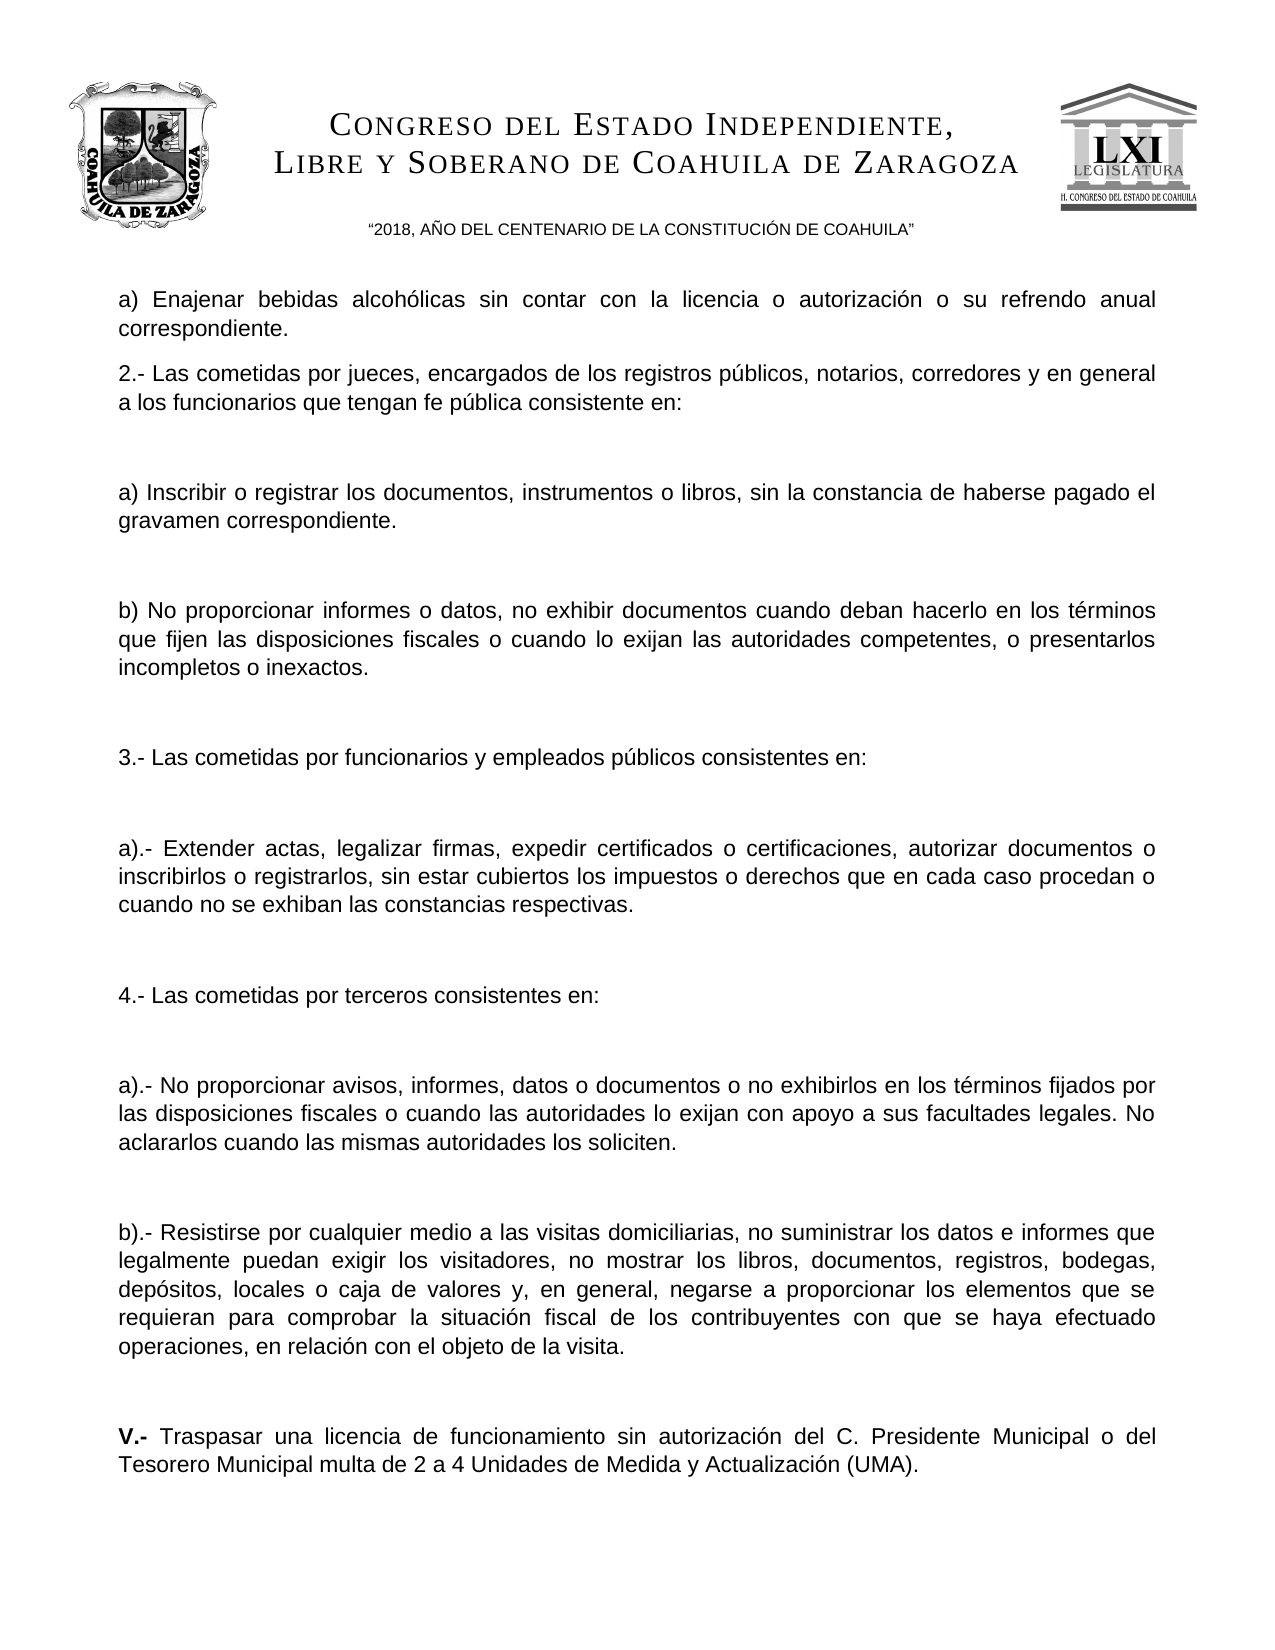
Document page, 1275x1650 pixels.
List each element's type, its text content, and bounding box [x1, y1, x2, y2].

text b) No proporcionar informes o datos, no exhibir documentos cuando deban hacerlo en los términos que fijen las disposiciones fiscales o cuando lo exijan las autoridades competentes, o presentarlos incompletos o inexactos. [118, 597, 1157, 681]
text 4.- Las cometidas por terceros consistentes en: [118, 982, 1157, 1008]
text a) Inscribir o registrar los documentos, instrumentos o libros, sin la constancia de haberse pagado el gravamen correspondiente. [118, 479, 1157, 533]
picture [1059, 80, 1198, 214]
text a) Enajenar bebidas alcohólicas sin contar con la licencia o autorización o su refrendo anual correspondiente. [118, 286, 1157, 341]
text 3.- Las cometidas por funcionarios y empleados públicos consistentes en: [118, 744, 1157, 771]
picture [68, 82, 217, 228]
text 2.- Las cometidas por jueces, encargados de los registros públicos, notarios, corredores y en general a los funcionarios que tengan fe pública consistente en: [118, 360, 1157, 415]
text V.- Traspasar una licencia de funcionamiento sin autorización del C. Presidente Municipal o del Tesorero Municipal multa de 2 a 4 Unidades de Medida y Actualización (UMA). [118, 1423, 1157, 1478]
text a).- No proporcionar avisos, informes, datos o documentos o no exhibirlos en los términos fijados por las disposiciones fiscales o cuando las autoridades lo exijan con apoyo a sus facultades legales. No aclararlos cuando las mismas autoridades los soliciten. [118, 1072, 1157, 1155]
text b).- Resistirse por cualquier medio a las visitas domiciliarias, no suministrar los datos e informes que legalmente puedan exigir los visitadores, no mostrar los libros, documentos, registros, bodegas, depósitos, locales o caja de valores y, en general, negarse a proporcionar los elementos que se requieran para comprobar la situación fiscal de los contribuyentes con que se haya efectuado operaciones, en relación con el objeto de la visita. [118, 1219, 1157, 1359]
text a).- Extender actas, legalizar firmas, expedir certificados o certificaciones, autorizar documentos o inscribirlos o registrarlos, sin estar cubiertos los impuestos o derechos que en cada caso procedan o cuando no se exhiban las constancias respectivas. [118, 834, 1157, 918]
